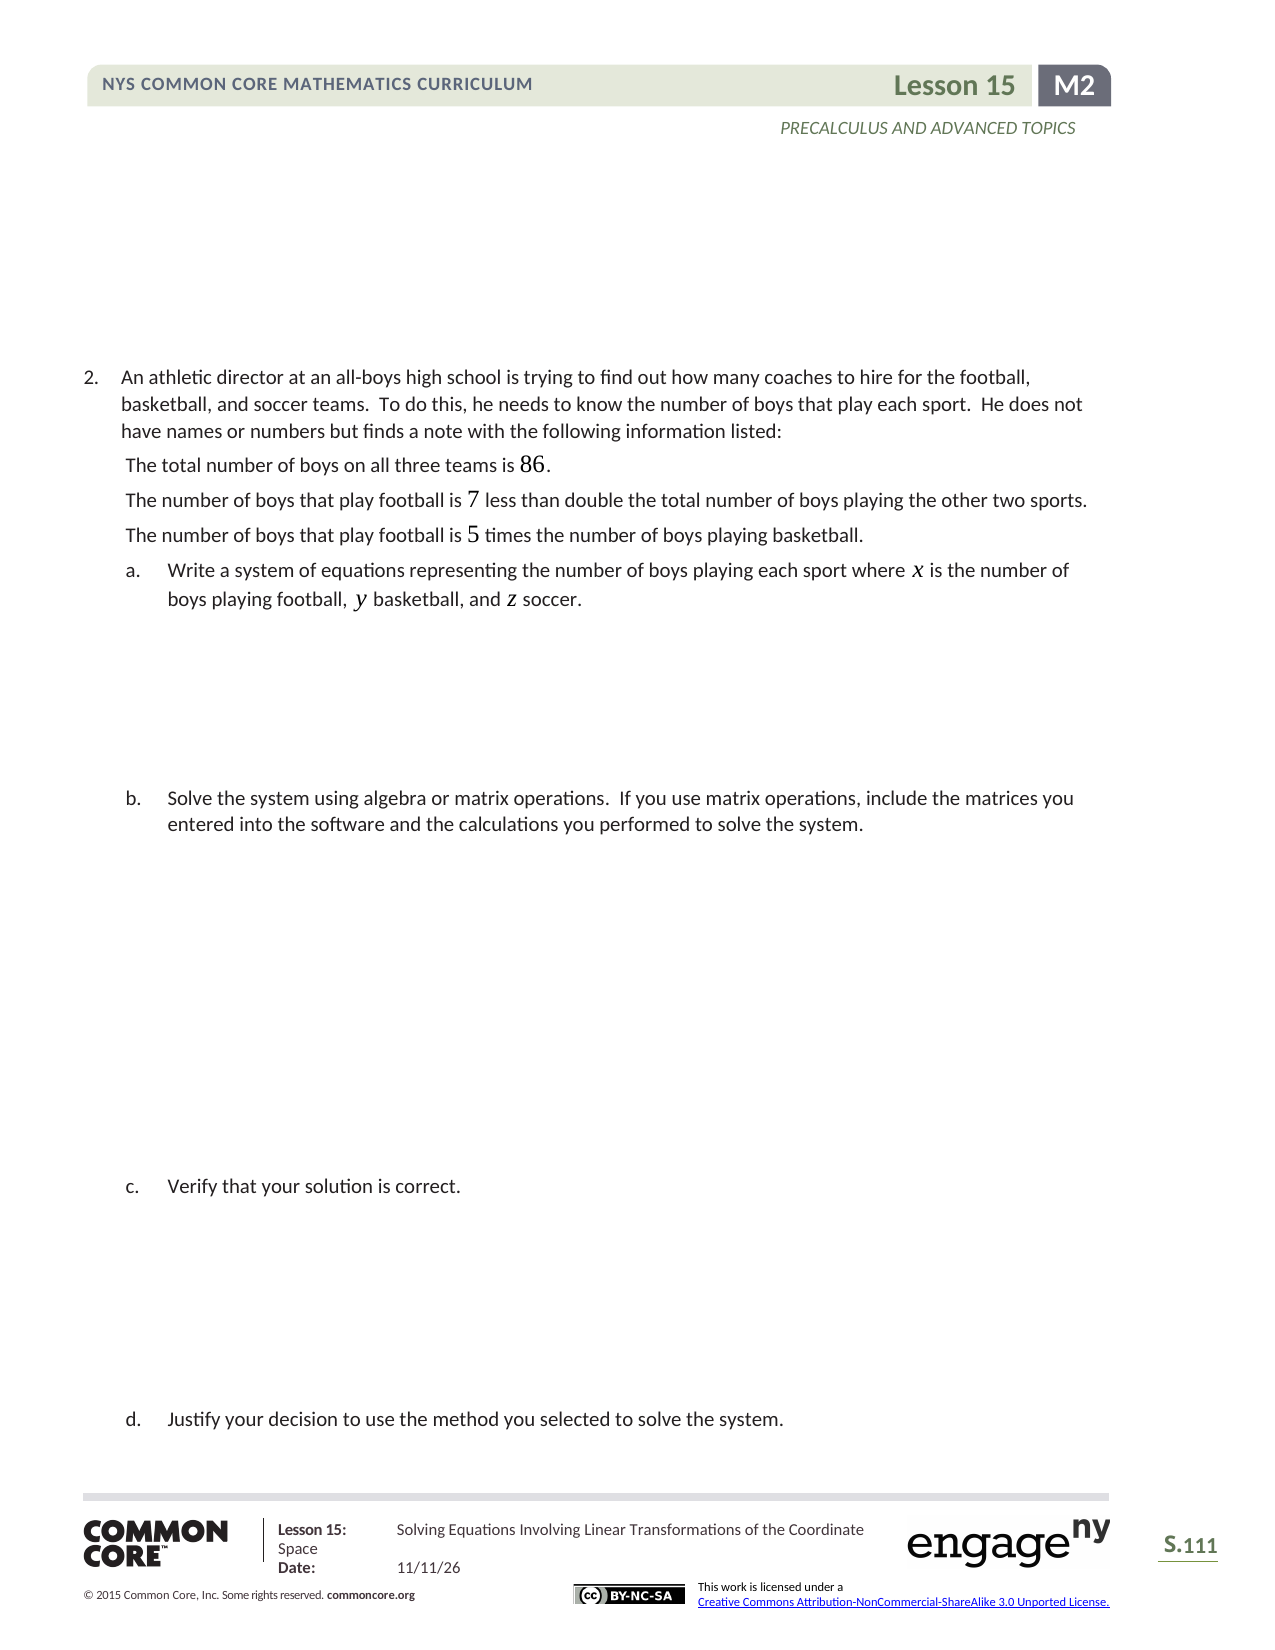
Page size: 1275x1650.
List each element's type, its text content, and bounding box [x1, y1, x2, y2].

list The total number of boys on all three teams is . [125, 451, 1108, 478]
list Write a system of equations representing the number of boys playing each sport where is the number of boys playing football, basketball, and soccer. [125, 556, 1108, 613]
list Justify your decision to use the method you selected to solve the system. [125, 1406, 1108, 1431]
list The number of boys that play football is times the number of boys playing basketball. [125, 521, 1108, 549]
list Solve the system using algebra or matrix operations. If you use matrix operations, include the matrices you entered into the software and the calculations you performed to solve the system. [125, 785, 1108, 837]
picture [79, 1515, 232, 1572]
picture [906, 1515, 1110, 1569]
picture [572, 1584, 685, 1604]
list Verify that your solution is correct. [125, 1173, 1108, 1199]
list The number of boys that play football is less than double the total number of boys playing the other two sports. [125, 486, 1108, 513]
text An athletic director at an all-boys high school is trying to find out how many coaches to hire for the football, basketball, and soccer teams. To do this, he needs to know the number of boys that play each sport. He does not have names or numbers but finds a note with the following information listed: [83, 364, 1108, 443]
